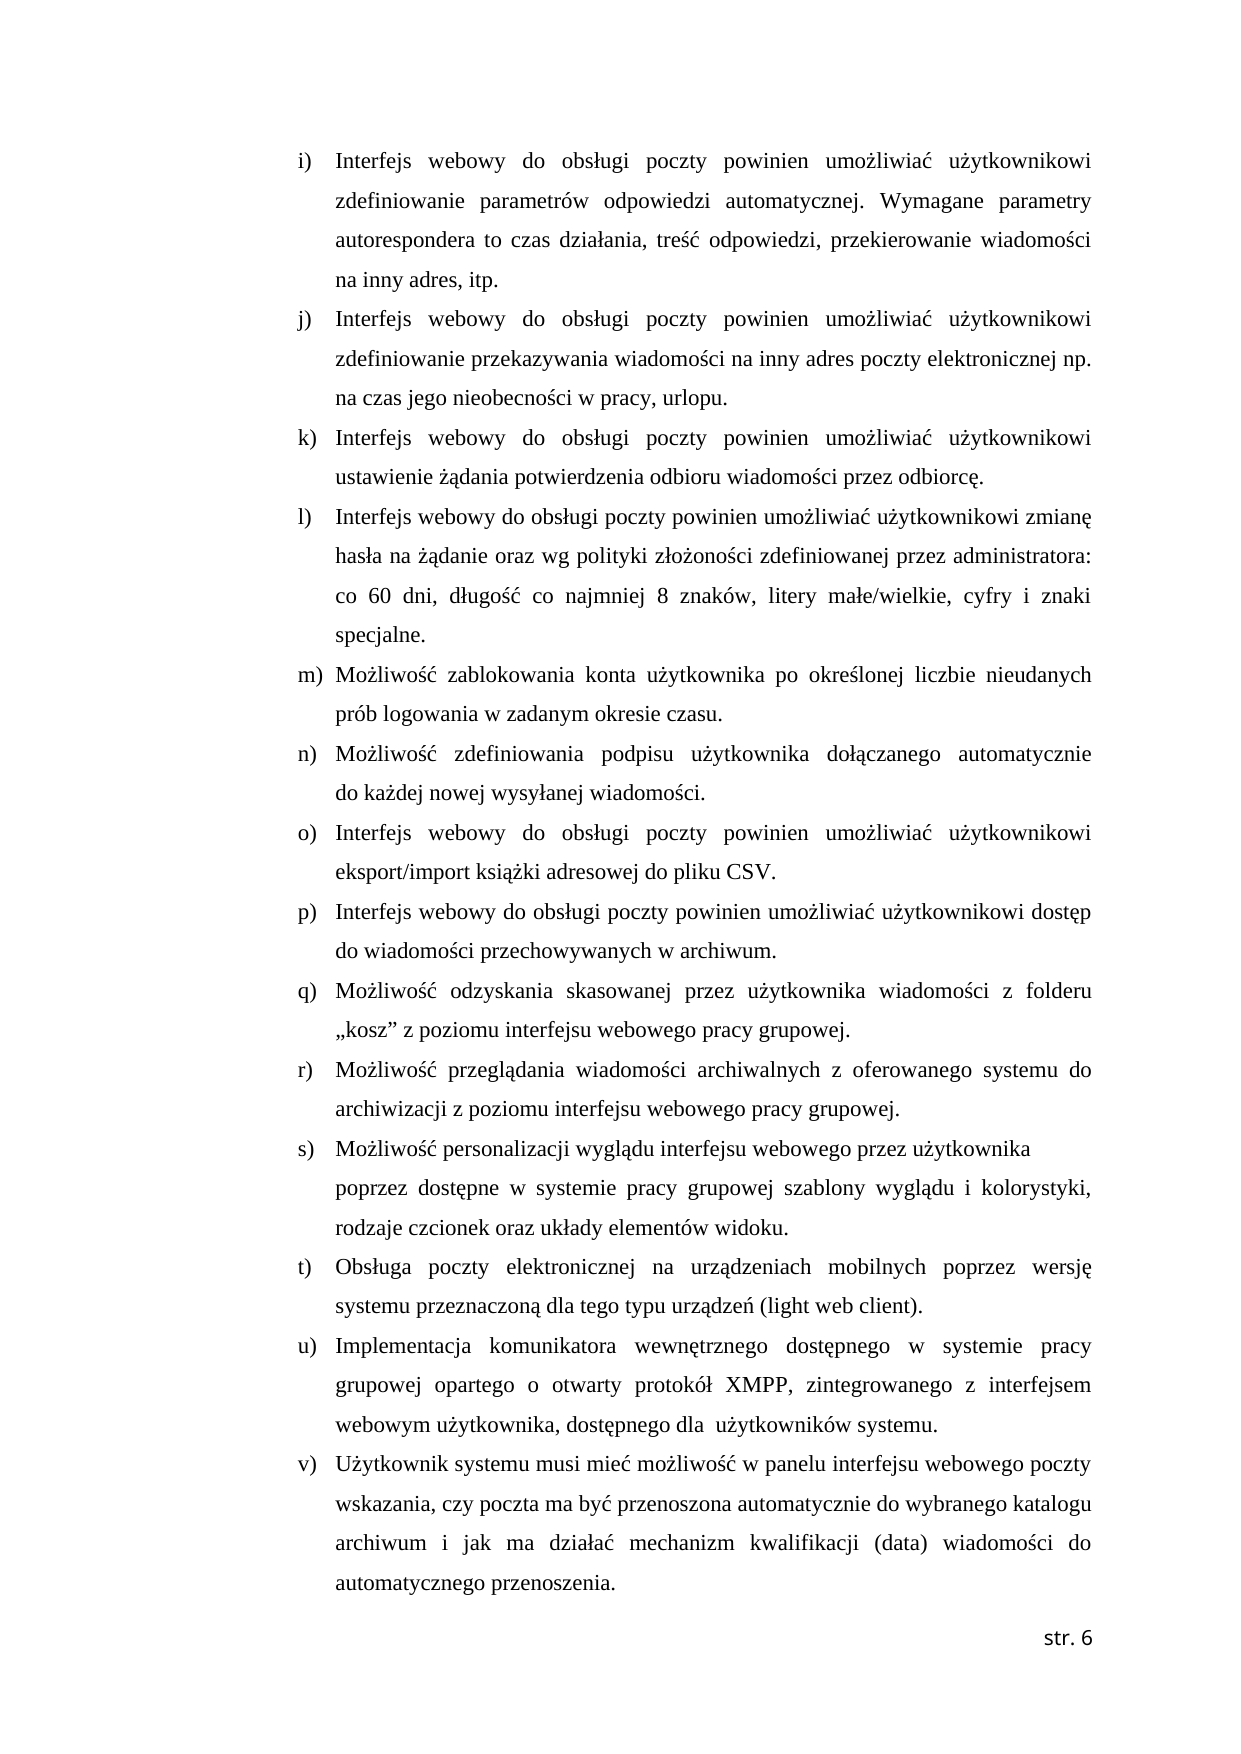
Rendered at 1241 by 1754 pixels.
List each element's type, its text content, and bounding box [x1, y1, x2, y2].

list Interfejs webowy do obsługi poczty powinien umożliwiać użytkownikowi zmianę hasła na żądanie oraz wg polityki złożoności zdefiniowanej przez administratora: co 60 dni, długość co najmniej 8 znaków, litery małe/wielkie, cyfry i znaki specjalne. [298, 503, 1093, 648]
list Możliwość odzyskania skasowanej przez użytkownika wiadomości z folderu „kosz” z poziomu interfejsu webowego pracy grupowej. [298, 977, 1093, 1042]
list Możliwość personalizacji wyglądu interfejsu webowego przez użytkownika [298, 1134, 1093, 1161]
list Obsługa poczty elektronicznej na urządzeniach mobilnych poprzez wersję systemu przeznaczoną dla tego typu urządzeń (light web client). [298, 1253, 1093, 1319]
list Interfejs webowy do obsługi poczty powinien umożliwiać użytkownikowi eksport/import książki adresowej do pliku CSV. [298, 819, 1093, 884]
list Możliwość zablokowania konta użytkownika po określonej liczbie nieudanych prób logowania w zadanym okresie czasu. [298, 661, 1093, 727]
list Możliwość przeglądania wiadomości archiwalnych z oferowanego systemu do archiwizacji z poziomu interfejsu webowego pracy grupowej. [298, 1056, 1093, 1121]
list Interfejs webowy do obsługi poczty powinien umożliwiać użytkownikowi ustawienie żądania potwierdzenia odbioru wiadomości przez odbiorcę. [298, 424, 1093, 490]
list Możliwość zdefiniowania podpisu użytkownika dołączanego automatycznie do każdej nowej wysyłanej wiadomości. [298, 740, 1093, 806]
list poprzez dostępne w systemie pracy grupowej szablony wyglądu i kolorystyki, rodzaje czcionek oraz układy elementów widoku. [335, 1174, 1093, 1240]
list Interfejs webowy do obsługi poczty powinien umożliwiać użytkownikowi zdefiniowanie przekazywania wiadomości na inny adres poczty elektronicznej np. na czas jego nieobecności w pracy, urlopu. [298, 306, 1093, 411]
list Implementacja komunikatora wewnętrznego dostępnego w systemie pracy grupowej opartego o otwarty protokół XMPP, zintegrowanego z interfejsem webowym użytkownika, dostępnego dla użytkowników systemu. [298, 1332, 1093, 1437]
list Interfejs webowy do obsługi poczty powinien umożliwiać użytkownikowi dostęp do wiadomości przechowywanych w archiwum. [298, 898, 1093, 963]
list Użytkownik systemu musi mieć możliwość w panelu interfejsu webowego poczty wskazania, czy poczta ma być przenoszona automatycznie do wybranego katalogu archiwum i jak ma działać mechanizm kwalifikacji (data) wiadomości do automatycznego przenoszenia. [298, 1450, 1093, 1595]
list Interfejs webowy do obsługi poczty powinien umożliwiać użytkownikowi zdefiniowanie parametrów odpowiedzi automatycznej. Wymagane parametry autorespondera to czas działania, treść odpowiedzi, przekierowanie wiadomości na inny adres, itp. [298, 148, 1093, 292]
